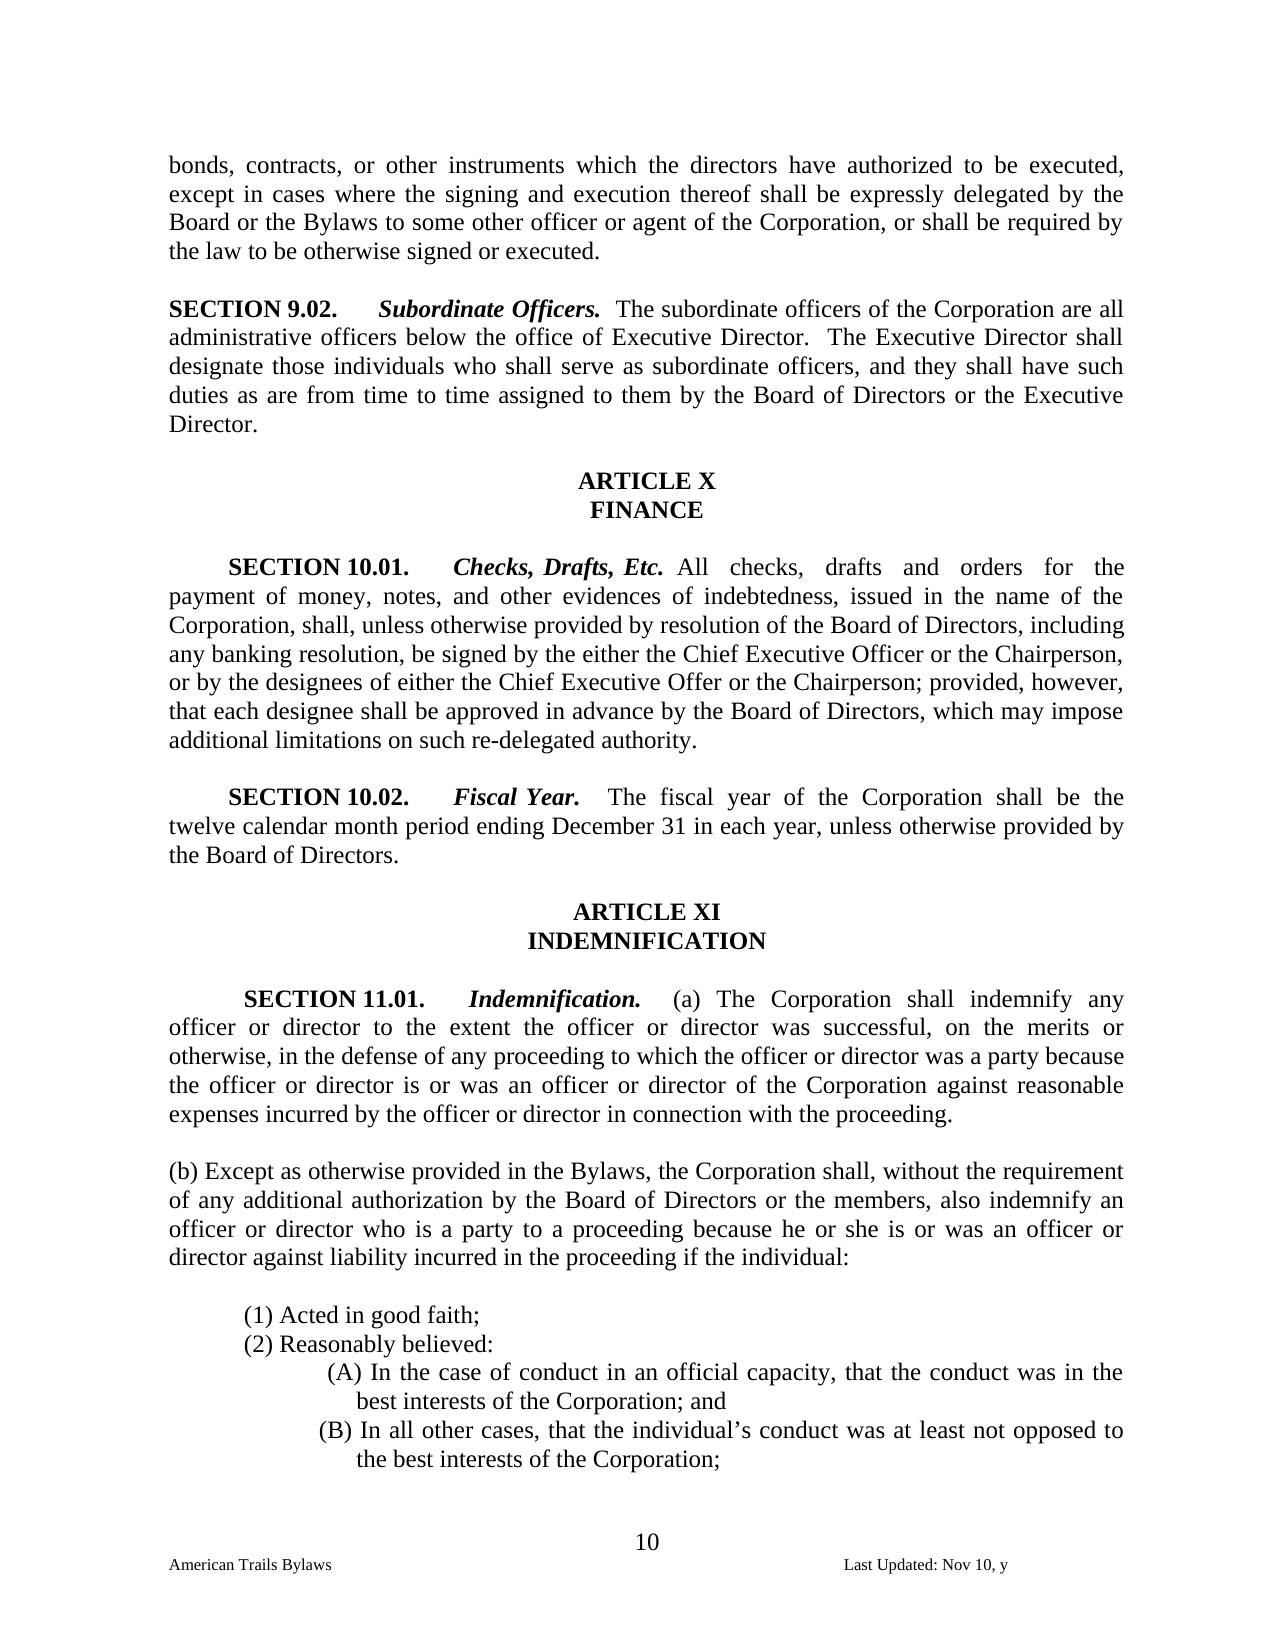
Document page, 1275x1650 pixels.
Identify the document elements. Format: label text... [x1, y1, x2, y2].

text (2) Reasonably believed: [169, 1329, 1125, 1357]
text SECTION 9.02. Subordinate Officers. The subordinate officers of the Corporation are all administrative officers below the office of Executive Director. The Executive Director shall designate those individuals who shall serve as subordinate officers, and they shall have such duties as are from time to time assigned to them by the Board of Directors or the Executive Director. [169, 294, 1125, 437]
text (b) Except as otherwise provided in the Bylaws, the Corporation shall, without the requirement of any additional authorization by the Board of Directors or the members, also indemnify an officer or director who is a party to a proceeding because he or she is or was an officer or director against liability incurred in the proceeding if the individual: [169, 1156, 1125, 1271]
text (B) In all other cases, that the individual’s conduct was at least not opposed to the best interests of the Corporation; [319, 1415, 1125, 1472]
text SECTION 10.02. Fiscal Year. The fiscal year of the Corporation shall be the twelve calendar month period ending December 31 in each year, unless otherwise provided by the Board of Directors. [169, 782, 1125, 869]
text ARTICLE XI [169, 897, 1125, 926]
text FINANCE [169, 495, 1125, 524]
text (1) Acted in good faith; [169, 1300, 1125, 1329]
text (A) In the case of conduct in an official capacity, that the conduct was in the best interests of the Corporation; and [319, 1357, 1125, 1415]
text ARTICLE X [169, 466, 1125, 495]
text INDEMNIFICATION [169, 926, 1125, 955]
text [169, 150, 1125, 265]
text SECTION 10.01. Checks, Drafts, Etc. All checks, drafts and orders for the payment of money, notes, and other evidences of indebtedness, issued in the name of the Corporation, shall, unless otherwise provided by resolution of the Board of Directors, including any banking resolution, be signed by the either the Chief Executive Officer or the Chairperson, or by the designees of either the Chief Executive Offer or the Chairperson; provided, however, that each designee shall be approved in advance by the Board of Directors, which may impose additional limitations on such re-delegated authority. [169, 552, 1125, 754]
text SECTION 11.01. Indemnification. (a) The Corporation shall indemnify any officer or director to the extent the officer or director was successful, on the merits or otherwise, in the defense of any proceeding to which the officer or director was a party because the officer or director is or was an officer or director of the Corporation against reasonable expenses incurred by the officer or director in connection with the proceeding. [169, 984, 1125, 1127]
